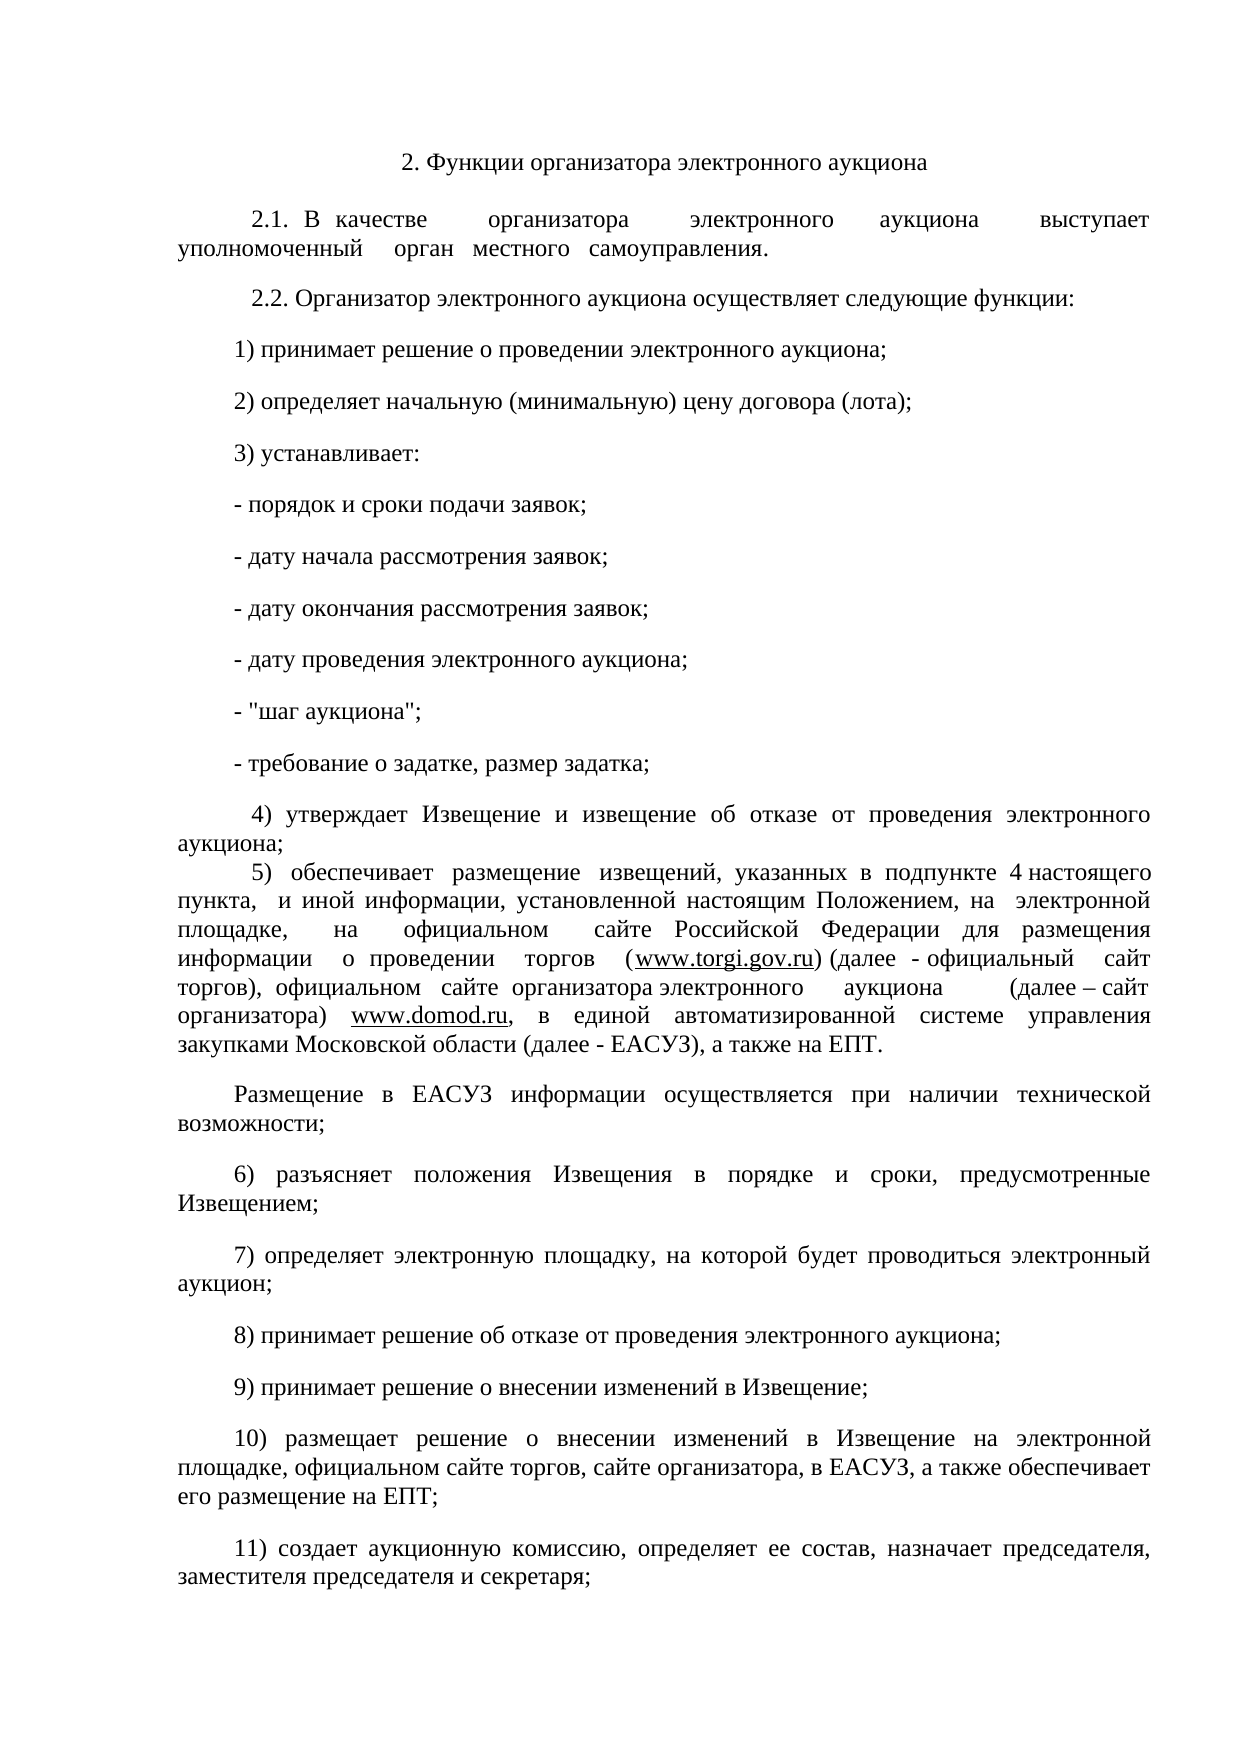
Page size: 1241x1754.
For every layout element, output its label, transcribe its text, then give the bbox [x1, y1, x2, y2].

text 4) утверждает Извещение и извещение об отказе от проведения электронного аукциона; [177, 799, 1152, 857]
text 1) принимает решение о проведении электронного аукциона; [177, 334, 1152, 363]
text 2) определяет начальную (минимальную) цену договора (лота); [177, 386, 1152, 415]
text - дату начала рассмотрения заявок; [177, 541, 1152, 570]
text 7) определяет электронную площадку, на которой будет проводиться электронный аукцион; [177, 1240, 1152, 1297]
text 11) создает аукционную комиссию, определяет ее состав, назначает председателя, заместителя председателя и секретаря; [177, 1533, 1152, 1590]
text 9) принимает решение о внесении изменений в Извещение; [177, 1372, 1152, 1401]
text 10) размещает решение о внесении изменений в Извещение на электронной площадке, официальном сайте торгов, сайте организатора, в ЕАСУЗ, а также обеспечивает его размещение на ЕПТ; [177, 1423, 1152, 1510]
text - дату проведения электронного аукциона; [177, 644, 1152, 673]
text 6) разъясняет положения Извещения в порядке и сроки, предусмотренные Извещением; [177, 1159, 1152, 1217]
text - требование о задатке, размер задатка; [177, 748, 1152, 776]
text - дату окончания рассмотрения заявок; [177, 593, 1152, 621]
text 5) обеспечивает размещение извещений, указанных в подпункте 4 настоящего пункта, и иной информации, установленной настоящим Положением, на электронной площадке, на официальном сайте Российской Федерации для размещения информации о проведении торгов (www.torgi.gov.ru) (далее - официальный сайт торгов), официальном сайте организатора электронного аукциона (далее – сайт организатора) www.domod.ru, в единой автоматизированной системе управления закупками Московской области (далее - ЕАСУЗ), а также на ЕПТ. [177, 857, 1152, 1058]
text Размещение в ЕАСУЗ информации осуществляется при наличии технической возможности; [177, 1079, 1152, 1136]
text 2.1. В качестве организатора электронного аукциона выступает уполномоченный орган местного самоуправления. [177, 204, 1152, 262]
text 8) принимает решение об отказе от проведения электронного аукциона; [177, 1320, 1152, 1349]
text 2. Функции организатора электронного аукциона [177, 147, 1152, 176]
text - "шаг аукциона"; [177, 696, 1152, 725]
text 2.2. Организатор электронного аукциона осуществляет следующие функции: [177, 283, 1152, 311]
text - порядок и сроки подачи заявок; [177, 489, 1152, 518]
text 3) устанавливает: [177, 438, 1152, 466]
